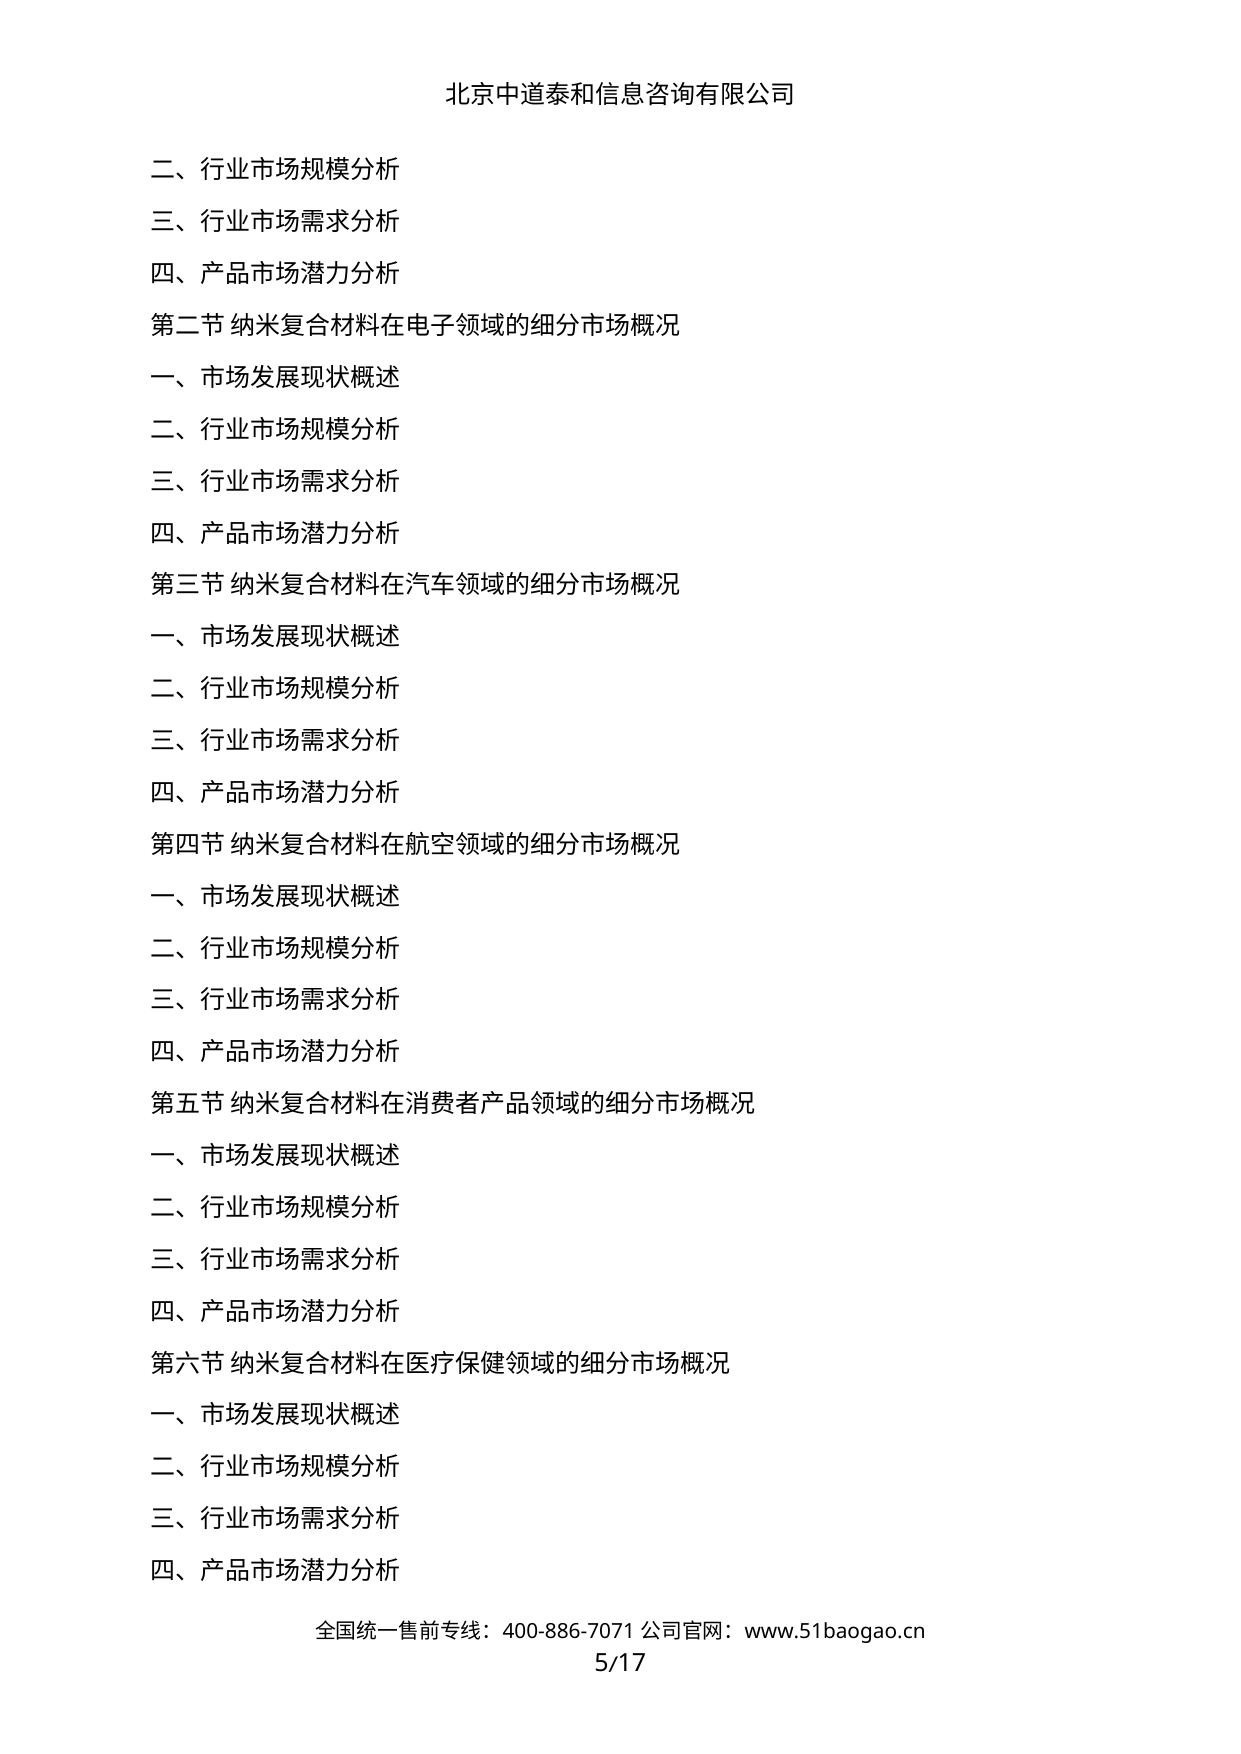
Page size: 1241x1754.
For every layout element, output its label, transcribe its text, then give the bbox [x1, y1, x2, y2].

text 三、行业市场需求分析 [150, 202, 1090, 238]
text 三、行业市场需求分析 [150, 980, 1090, 1016]
text 二、行业市场规模分析 [150, 1447, 1090, 1483]
text 第二节 纳米复合材料在电子领域的细分市场概况 [150, 306, 1090, 342]
text 一、市场发展现状概述 [150, 876, 1090, 912]
text 四、产品市场潜力分析 [150, 1551, 1090, 1587]
text 第四节 纳米复合材料在航空领域的细分市场概况 [150, 824, 1090, 861]
text 一、市场发展现状概述 [150, 1395, 1090, 1431]
text 四、产品市场潜力分析 [150, 1291, 1090, 1327]
text 一、市场发展现状概述 [150, 357, 1090, 394]
text 三、行业市场需求分析 [150, 461, 1090, 497]
text 二、行业市场规模分析 [150, 1187, 1090, 1224]
text 三、行业市场需求分析 [150, 721, 1090, 757]
text 一、市场发展现状概述 [150, 617, 1090, 653]
text 三、行业市场需求分析 [150, 1499, 1090, 1535]
text 三、行业市场需求分析 [150, 1239, 1090, 1276]
text 一、市场发展现状概述 [150, 1136, 1090, 1172]
text 四、产品市场潜力分析 [150, 254, 1090, 290]
text 第三节 纳米复合材料在汽车领域的细分市场概况 [150, 565, 1090, 601]
text 第五节 纳米复合材料在消费者产品领域的细分市场概况 [150, 1084, 1090, 1120]
text 第六节 纳米复合材料在医疗保健领域的细分市场概况 [150, 1343, 1090, 1379]
text 二、行业市场规模分析 [150, 669, 1090, 705]
text 四、产品市场潜力分析 [150, 1032, 1090, 1068]
text 四、产品市场潜力分析 [150, 513, 1090, 549]
text 四、产品市场潜力分析 [150, 772, 1090, 809]
text 二、行业市场规模分析 [150, 150, 1090, 186]
text 二、行业市场规模分析 [150, 928, 1090, 964]
text 二、行业市场规模分析 [150, 409, 1090, 446]
